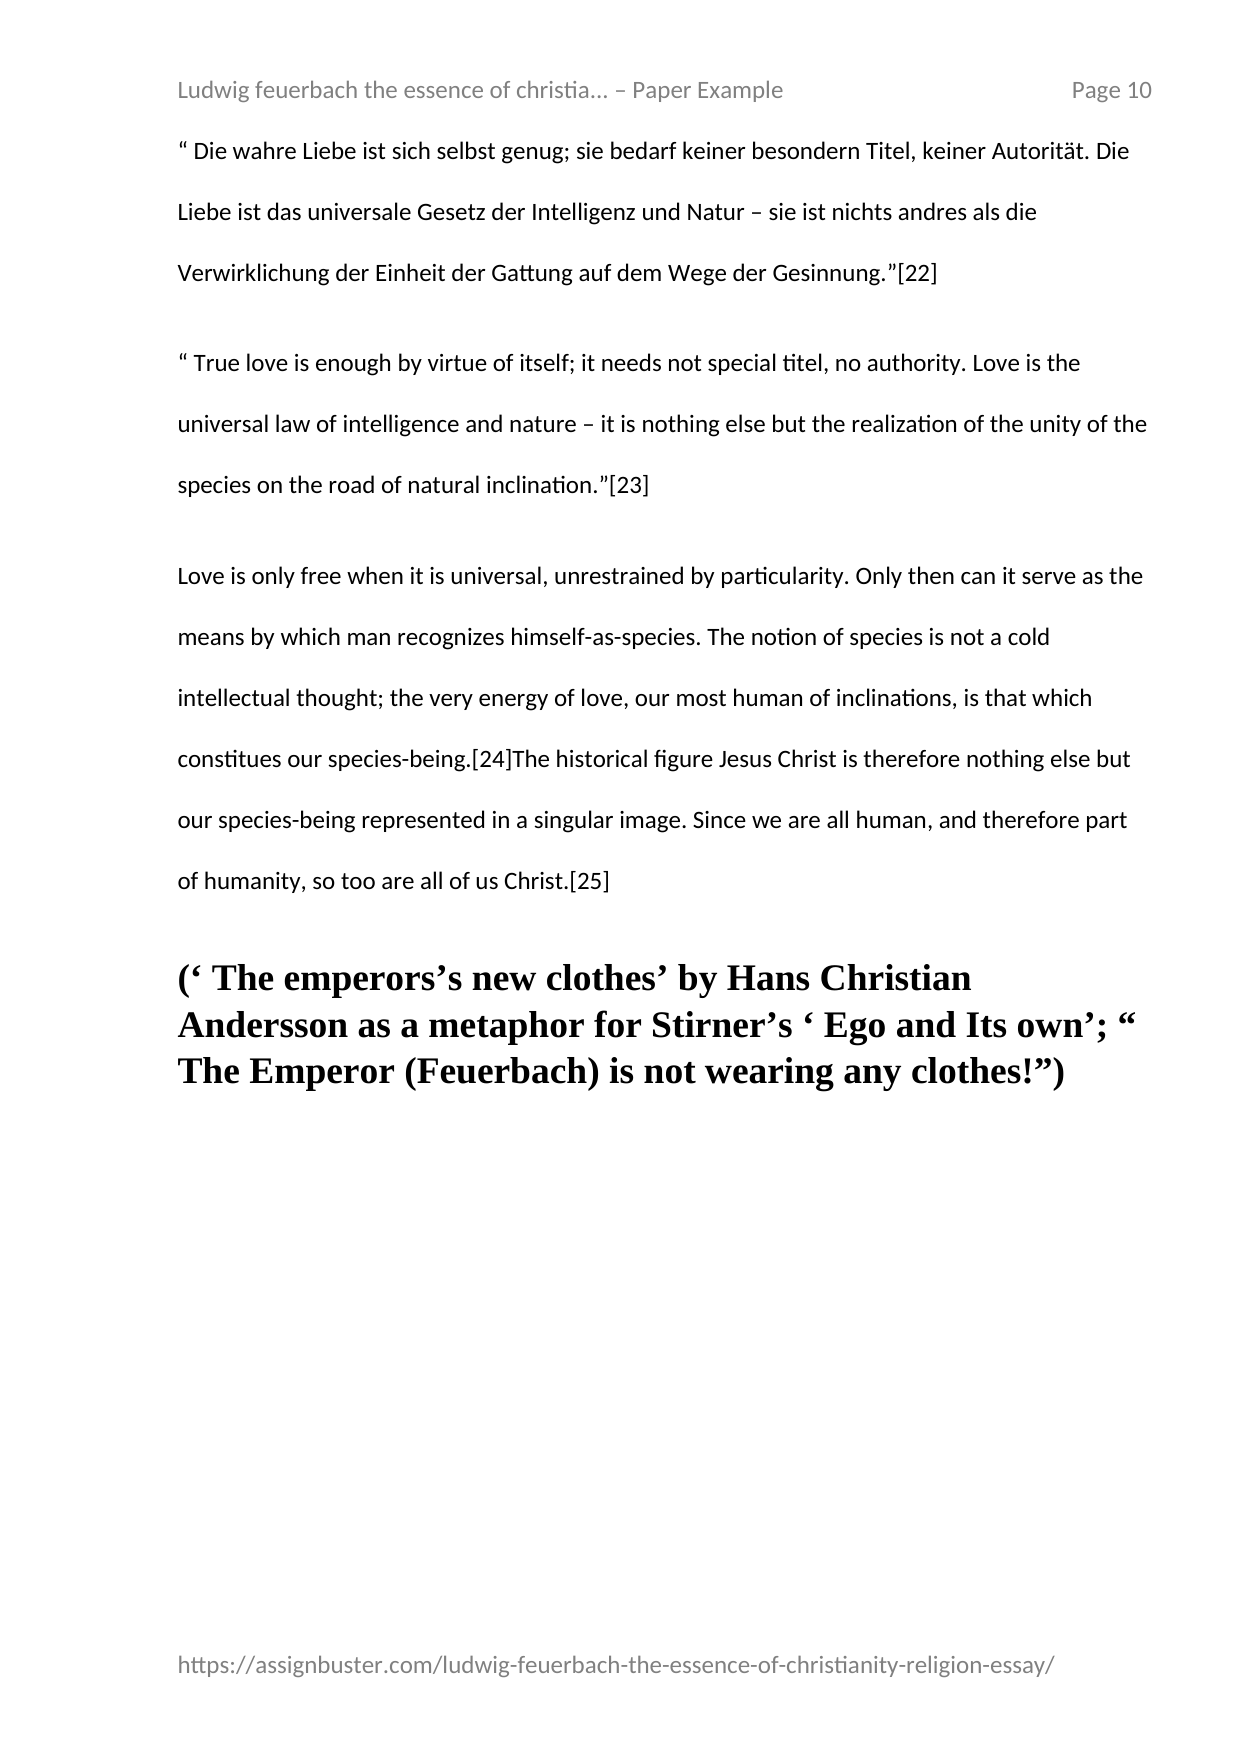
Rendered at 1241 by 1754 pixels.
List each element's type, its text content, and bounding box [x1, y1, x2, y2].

text “ True love is enough by virtue of itself; it needs not special titel, no authority. Love is the universal law of intelligence and nature – it is nothing else but the realization of the unity of the species on the road of natural inclination.”[23] [177, 347, 1152, 500]
text “ Die wahre Liebe ist sich selbst genug; sie bedarf keiner besondern Titel, keiner Autorität. Die Liebe ist das universale Gesetz der Intelligenz und Natur – sie ist nichts andres als die Verwirklichung der Einheit der Gattung auf dem Wege der Gesinnung.”[22] [177, 135, 1152, 287]
text Love is only free when it is universal, unrestrained by particularity. Only then can it serve as the means by which man recognizes himself-as-species. The notion of species is not a cold intellectual thought; the very energy of love, our most human of inclinations, is that which constitues our species-being.[24]The historical figure Jesus Christ is therefore nothing else but our species-being represented in a singular image. Since we are all human, and therefore part of humanity, so too are all of us Christ.[25] [177, 560, 1152, 896]
subtitle (‘ The emperors’s new clothes’ by Hans Christian Andersson as a metaphor for Stirner’s ‘ Ego and Its own’; “ The Emperor (Feuerbach) is not wearing any clothes!”) [177, 956, 1152, 1092]
